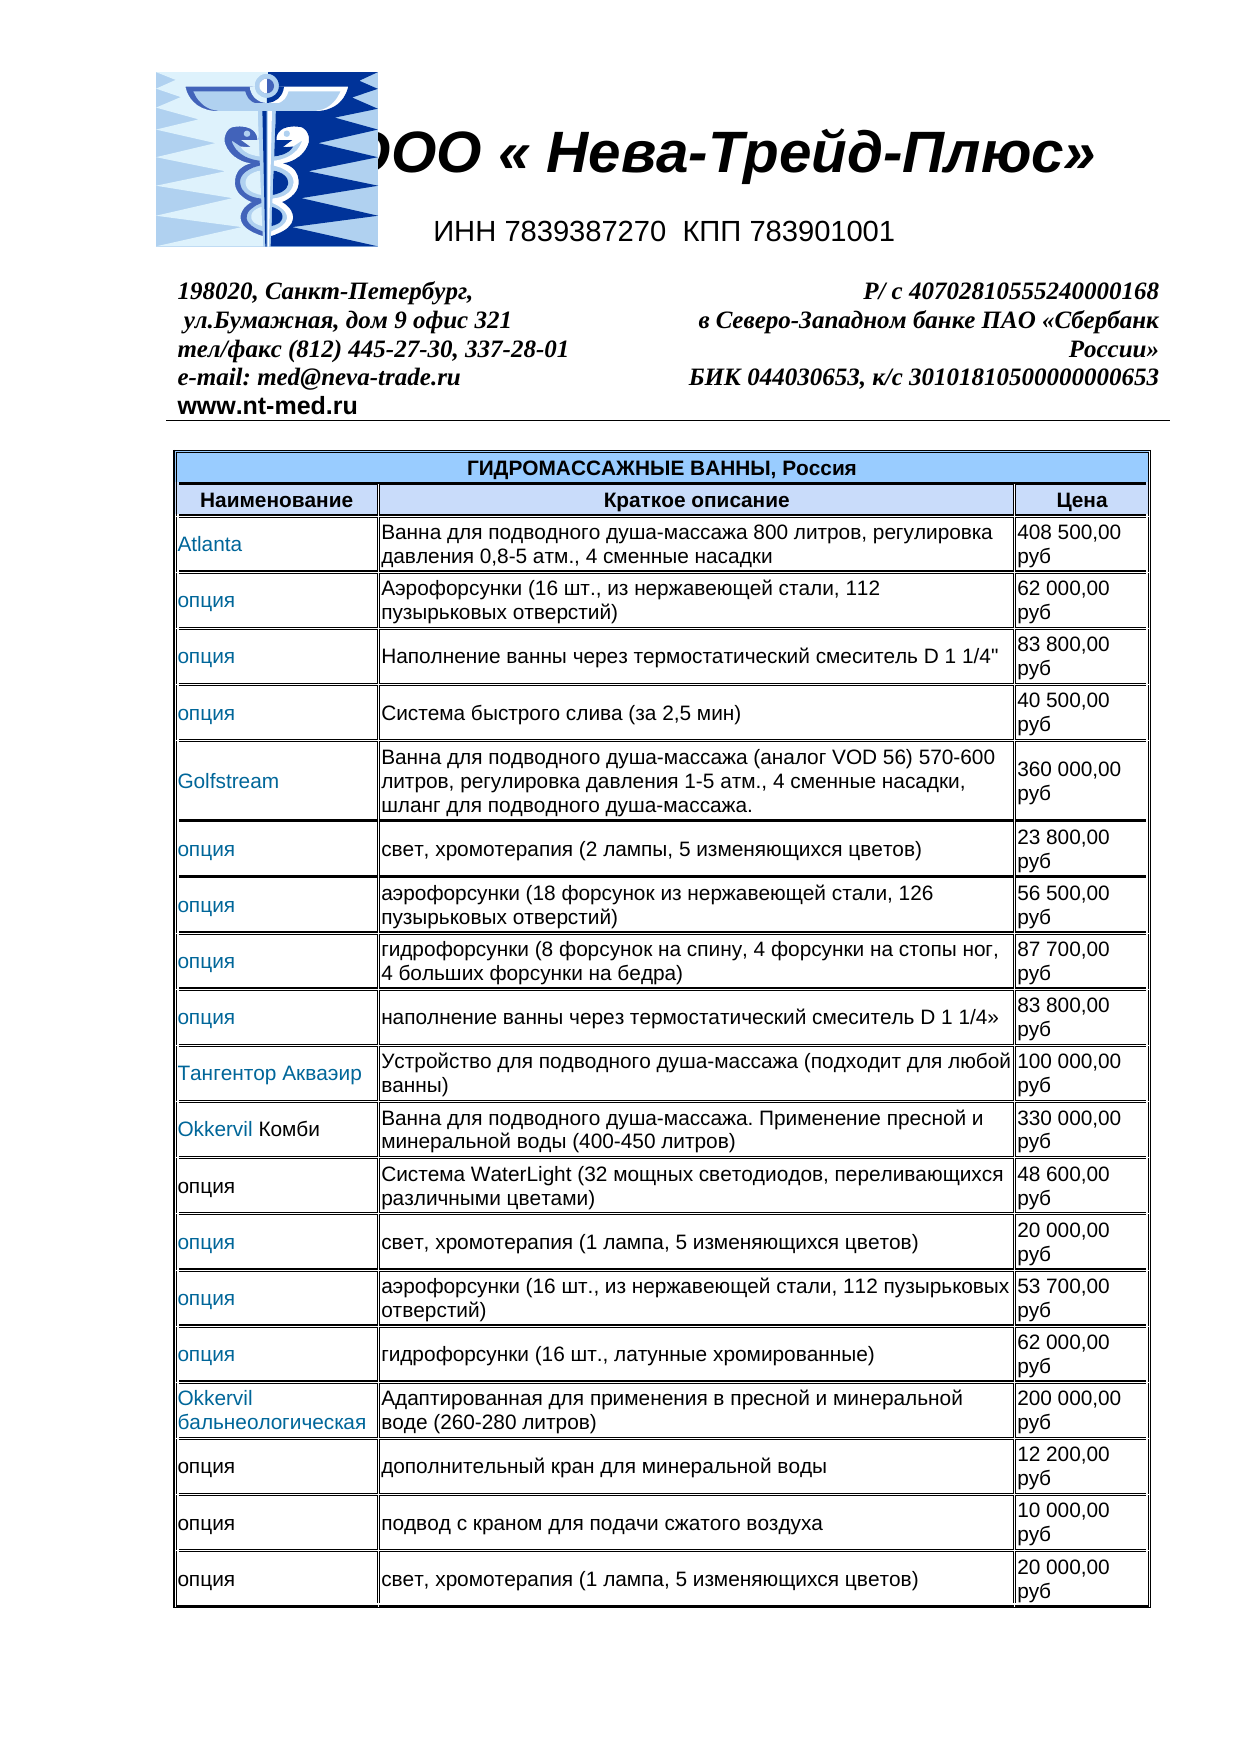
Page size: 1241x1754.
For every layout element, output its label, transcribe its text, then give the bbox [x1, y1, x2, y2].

table_cell опция [177, 987, 377, 1043]
table_cell опция [175, 683, 378, 739]
table_cell опция [177, 626, 377, 683]
table_header 198020, Санкт-Петербург, ул.Бумажная, дом 9 офис 321 тел/факс (812) 445-27-30, 337-28-01 e-mail: med@neva-trade.ru www.nt-med.ru [166, 276, 653, 420]
table_cell 53 700,00 руб [1016, 1268, 1148, 1324]
table_cell Ванна для подводного душа-массажа. Применение пресной и минеральной воды (400-) [380, 1103, 1013, 1156]
table_cell 40 500,00 руб [1015, 683, 1149, 739]
table_cell Ванна для подводного душа-массажа , регулировка давления 0,8-5 атм., 4 сменные насадки [380, 518, 1013, 570]
table_cell подвод с краном для подачи сжатого воздуха [380, 1496, 1013, 1549]
table_cell свет, хромотерапия (1 лампа, 5 изменяющихся цветов) [380, 1215, 1013, 1268]
table_cell 20 000,00 руб [1015, 1212, 1149, 1268]
table_cell опция [175, 1549, 378, 1605]
subtitle ИНН 7839387270 КПП 783901001 [378, 214, 1152, 247]
table_cell 200 000,00 руб [1016, 1380, 1148, 1436]
table_cell 87 700,00 руб [1016, 931, 1148, 987]
table_cell 360 000,00 руб [1015, 739, 1149, 819]
table_cell опция [177, 931, 377, 987]
table_cell опция [177, 1268, 377, 1324]
table_cell Цена [1016, 482, 1148, 514]
table_cell Golfstream [175, 739, 378, 819]
table_cell 330 000,00 руб [1016, 1100, 1148, 1156]
table_cell аэрофорсунки (16 шт., из нержавеющей стали, 112 пузырьковых отверстий) [380, 1272, 1013, 1324]
table_cell опция [175, 1156, 378, 1212]
table_cell опция [177, 1436, 377, 1493]
table_cell Okkervil бальнеологическая [177, 1380, 377, 1436]
table_cell 12 200,00 руб [1016, 1436, 1148, 1493]
table_cell Тангентор Акваэир [177, 1044, 377, 1099]
table_cell 62 000,00 руб [1016, 570, 1148, 626]
table_cell аэрофорсунки (18 форсунок из нержавеющей стали, 126 пузырьковых отверстий) [380, 878, 1013, 931]
table_cell опция [177, 819, 377, 875]
table_cell Система WaterLight (32 мощных светодиодов, переливающихся различными цветами) [380, 1159, 1013, 1212]
table_cell 100 000,00 руб [1016, 1044, 1148, 1099]
table_cell 62 000,00 руб [1016, 1324, 1148, 1380]
table_cell дополнительный кран для минеральной воды [380, 1440, 1013, 1493]
table_cell Аэрофорсунки (16 шт., из нержавеющей стали, 112 пузырьковых отверстий) [380, 574, 1013, 626]
table_cell свет, хромотерапия (1 лампа, 5 изменяющихся цветов) [379, 1552, 1014, 1605]
table_cell Наполнение ванны через термостатический смеситель D 1 1/4" [380, 630, 1013, 683]
table_cell Atlanta [177, 514, 377, 570]
table_cell 83 800,00 руб [1016, 626, 1148, 683]
table_cell опция [177, 1324, 377, 1380]
subtitle ООО « Нева-Трейд-Плюс» [378, 118, 1152, 185]
table_cell опция [177, 875, 377, 931]
table_cell Краткое описание [380, 485, 1013, 514]
table_cell Ванна для подводного душа-массажа (аналог VOD 56) 570-, регулировка давления 1-5 атм., 4 сменные насадки, шланг для подводного душа-массажа. [380, 742, 1013, 819]
table_cell 56 500,00 руб [1016, 875, 1148, 931]
table_header ГИДРОМАССАЖНЫЕ ВАННЫ, Россия [177, 453, 1148, 482]
table_cell Система быстрого слива (за 2,5 мин) [380, 686, 1013, 739]
table_cell Устройство для подводного душа-массажа (подходит для любой ванны) [380, 1047, 1013, 1099]
table_cell наполнение ванны через термостатический смеситель D 1 1/4» [380, 991, 1013, 1043]
table_cell опция [177, 570, 377, 626]
table_cell Okkervil Комби [177, 1100, 377, 1156]
table_cell гидрофорсунки (16 шт., латунные хромированные) [380, 1328, 1013, 1380]
table_cell свет, хромотерапия (2 лампы, 5 изменяющихся цветов) [380, 822, 1013, 875]
table_cell 48 600,00 руб [1015, 1156, 1149, 1212]
table_cell 20 000,00 руб [1015, 1549, 1149, 1605]
table_cell опция [175, 1212, 378, 1268]
table_cell опция [175, 1493, 378, 1549]
table_cell 10 000,00 руб [1015, 1493, 1149, 1549]
table_cell Адаптированная для применения в пресной и минеральной воде (260-) [380, 1384, 1013, 1436]
table_header Р/ с 40702810555240000168 в Северо-Западном банке ПАО «Сбербанк России» БИК 044030653, к/с 30101810500000000653 [653, 276, 1170, 420]
table_cell 23 800,00 руб [1016, 819, 1148, 875]
table_cell гидрофорсунки (8 форсунок на спину, 4 форсунки на стопы ног, 4 больших форсунки на бедра) [380, 935, 1013, 987]
table_cell 408 500,00 руб [1016, 514, 1148, 570]
table_cell 83 800,00 руб [1016, 987, 1148, 1043]
table_cell Наименование [177, 482, 377, 514]
